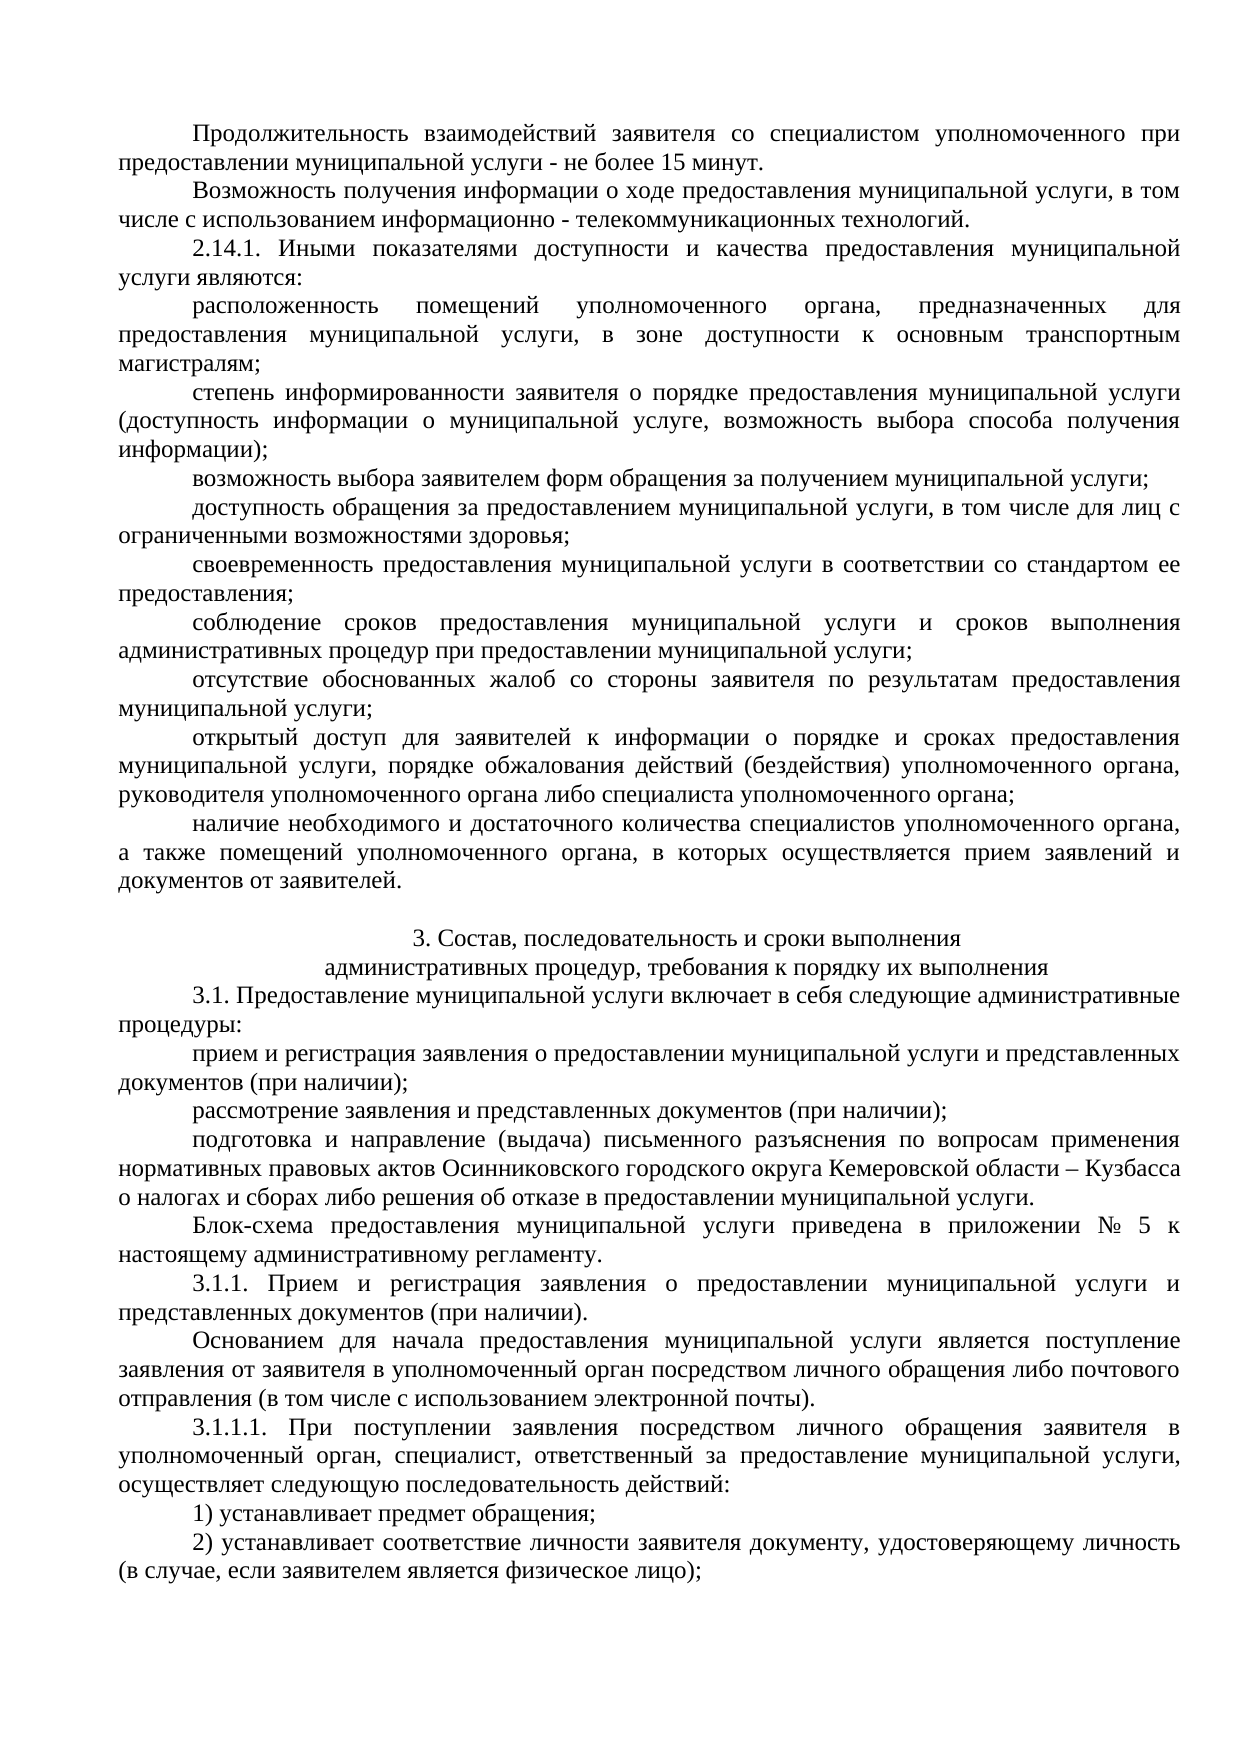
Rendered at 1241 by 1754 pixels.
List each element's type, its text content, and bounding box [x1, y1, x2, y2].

text прием и регистрация заявления о предоставлении муниципальной услуги и представленных документов (при наличии); [118, 1038, 1181, 1096]
text возможность выбора заявителем форм обращения за получением муниципальной услуги; [118, 463, 1181, 492]
text подготовка и направление (выдача) письменного разъяснения по вопросам применения нормативных правовых актов Осинниковского городского округа Кемеровской области – Кузбасса о налогах и сборах либо решения об отказе в предоставлении муниципальной услуги. [118, 1124, 1181, 1211]
text 3. Состав, последовательность и сроки выполнения [118, 923, 1181, 952]
text 3.1.1.1. При поступлении заявления посредством личного обращения заявителя в уполномоченный орган, специалист, ответственный за предоставление муниципальной услуги, осуществляет следующую последовательность действий: [118, 1412, 1181, 1498]
text Продолжительность взаимодействий заявителя со специалистом уполномоченного при предоставлении муниципальной услуги - не более 15 минут. [118, 118, 1181, 176]
text 1) устанавливает предмет обращения; [118, 1498, 1181, 1527]
text Блок-схема предоставления муниципальной услуги приведена в приложении № 5 к настоящему административному регламенту. [118, 1211, 1181, 1268]
text рассмотрение заявления и представленных документов (при наличии); [118, 1096, 1181, 1124]
text 2) устанавливает соответствие личности заявителя документу, удостоверяющему личность (в случае, если заявителем является физическое лицо); [118, 1527, 1181, 1584]
text наличие необходимого и достаточного количества специалистов уполномоченного органа, а также помещений уполномоченного органа, в которых осуществляется прием заявлений и документов от заявителей. [118, 808, 1181, 894]
text соблюдение сроков предоставления муниципальной услуги и сроков выполнения административных процедур при предоставлении муниципальной услуги; [118, 607, 1181, 664]
text своевременность предоставления муниципальной услуги в соответствии со стандартом ее предоставления; [118, 549, 1181, 607]
text расположенность помещений уполномоченного органа, предназначенных для предоставления муниципальной услуги, в зоне доступности к основным транспортным магистралям; [118, 291, 1181, 377]
text 2.14.1. Иными показателями доступности и качества предоставления муниципальной услуги являются: [118, 233, 1181, 291]
text 3.1. Предоставление муниципальной услуги включает в себя следующие административные процедуры: [118, 981, 1181, 1038]
text Возможность получения информации о ходе предоставления муниципальной услуги, в том числе с использованием информационно - телекоммуникационных технологий. [118, 176, 1181, 233]
text доступность обращения за предоставлением муниципальной услуги, в том числе для лиц с ограниченными возможностями здоровья; [118, 492, 1181, 549]
text административных процедур, требования к порядку их выполнения [118, 952, 1181, 981]
text отсутствие обоснованных жалоб со стороны заявителя по результатам предоставления муниципальной услуги; [118, 664, 1181, 722]
text открытый доступ для заявителей к информации о порядке и сроках предоставления муниципальной услуги, порядке обжалования действий (бездействия) уполномоченного органа, руководителя уполномоченного органа либо специалиста уполномоченного органа; [118, 722, 1181, 808]
text степень информированности заявителя о порядке предоставления муниципальной услуги (доступность информации о муниципальной услуге, возможность выбора способа получения информации); [118, 377, 1181, 463]
text 3.1.1. Прием и регистрация заявления о предоставлении муниципальной услуги и представленных документов (при наличии). [118, 1268, 1181, 1326]
text Основанием для начала предоставления муниципальной услуги является поступление заявления от заявителя в уполномоченный орган посредством личного обращения либо почтового отправления (в том числе с использованием электронной почты). [118, 1326, 1181, 1412]
